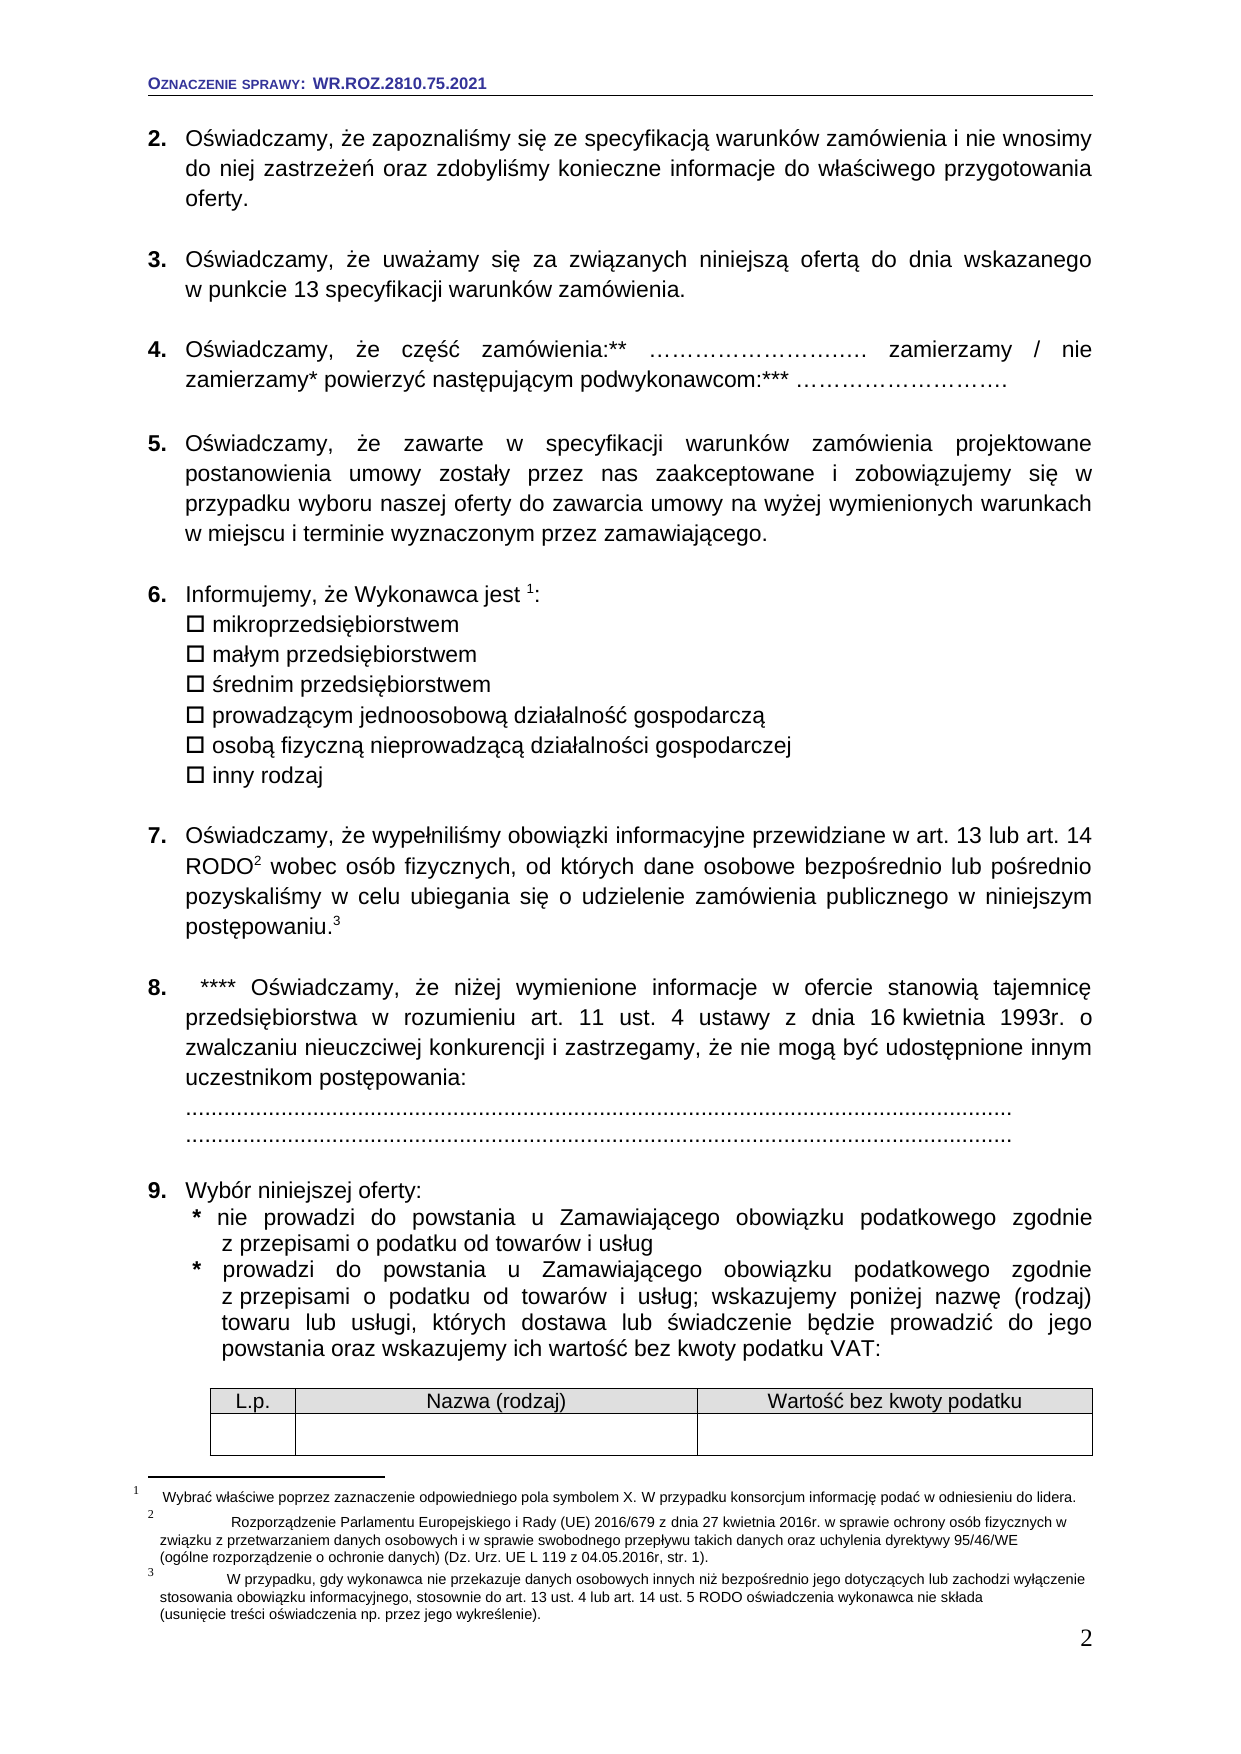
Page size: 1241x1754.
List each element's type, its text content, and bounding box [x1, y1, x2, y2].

list Oświadczamy, że część zamówienia:** …………………….…. zamierzamy / nie zamierzamy* powierzyć następującym podwykonawcom:*** ………………………. [148, 336, 1093, 393]
list Oświadczamy, że uważamy się za związanych niniejszą ofertą do dnia wskazanego w punkcie 13 specyfikacji warunków zamówienia. [148, 246, 1093, 302]
table_header Nazwa (rodzaj) [296, 1389, 697, 1413]
table_header L.p. [211, 1389, 295, 1413]
list **** Oświadczamy, że niżej wymienione informacje w ofercie stanowią tajemnicę przedsiębiorstwa w rozumieniu art. 11 ust. 4 ustawy z dnia 16 kwietnia 1993r. o zwalczaniu nieuczciwej konkurencji i zastrzegamy, że nie mogą być udostępnione innym uczestnikom postępowania: [148, 973, 1093, 1090]
table_header Wartość bez kwoty podatku [698, 1389, 1092, 1413]
table_cell [698, 1414, 1092, 1454]
text .................................................................................................................................. [185, 1094, 1093, 1121]
list Oświadczamy, że zawarte w specyfikacji warunków zamówienia projektowane postanowienia umowy zostały przez nas zaakceptowane i zobowiązujemy się w przypadku wyboru naszej oferty do zawarcia umowy na wyżej wymienionych warunkach w miejscu i terminie wyznaczonym przez zamawiającego. [148, 430, 1093, 547]
text małym przedsiębiorstwem [185, 641, 1093, 667]
text * prowadzi do powstania u Zamawiającego obowiązku podatkowego zgodnie z przepisami o podatku od towarów i usług; wskazujemy poniżej nazwę (rodzaj) towaru lub usługi, których dostawa lub świadczenie będzie prowadzić do jego powstania oraz wskazujemy ich wartość bez kwoty podatku VAT: [192, 1256, 1093, 1362]
table_cell [211, 1414, 295, 1454]
text .................................................................................................................................. [185, 1121, 1093, 1147]
list Informujemy, że Wykonawca jest : [148, 581, 1093, 607]
text średnim przedsiębiorstwem [185, 671, 1093, 698]
list Oświadczamy, że zapoznaliśmy się ze specyfikacją warunków zamówienia i nie wnosimy do niej zastrzeżeń oraz zdobyliśmy konieczne informacje do właściwego przygotowania oferty. [148, 125, 1093, 212]
text inny rodzaj [185, 762, 1093, 788]
list Wybór niniejszej oferty: [148, 1177, 1093, 1203]
text prowadzącym jednoosobową działalność gospodarczą [185, 702, 1093, 728]
text osobą fizyczną nieprowadzącą działalności gospodarczej [185, 732, 1093, 758]
text * nie prowadzi do powstania u Zamawiającego obowiązku podatkowego zgodnie z przepisami o podatku od towarów i usług [192, 1203, 1093, 1256]
table_cell [296, 1414, 697, 1454]
list Oświadczamy, że wypełniliśmy obowiązki informacyjne przewidziane w art. 13 lub art. 14 RODO wobec osób fizycznych, od których dane osobowe bezpośrednio lub pośrednio pozyskaliśmy w celu ubiegania się o udzielenie zamówienia publicznego w niniejszym postępowaniu. [148, 822, 1093, 939]
text mikroprzedsiębiorstwem [185, 611, 1093, 637]
